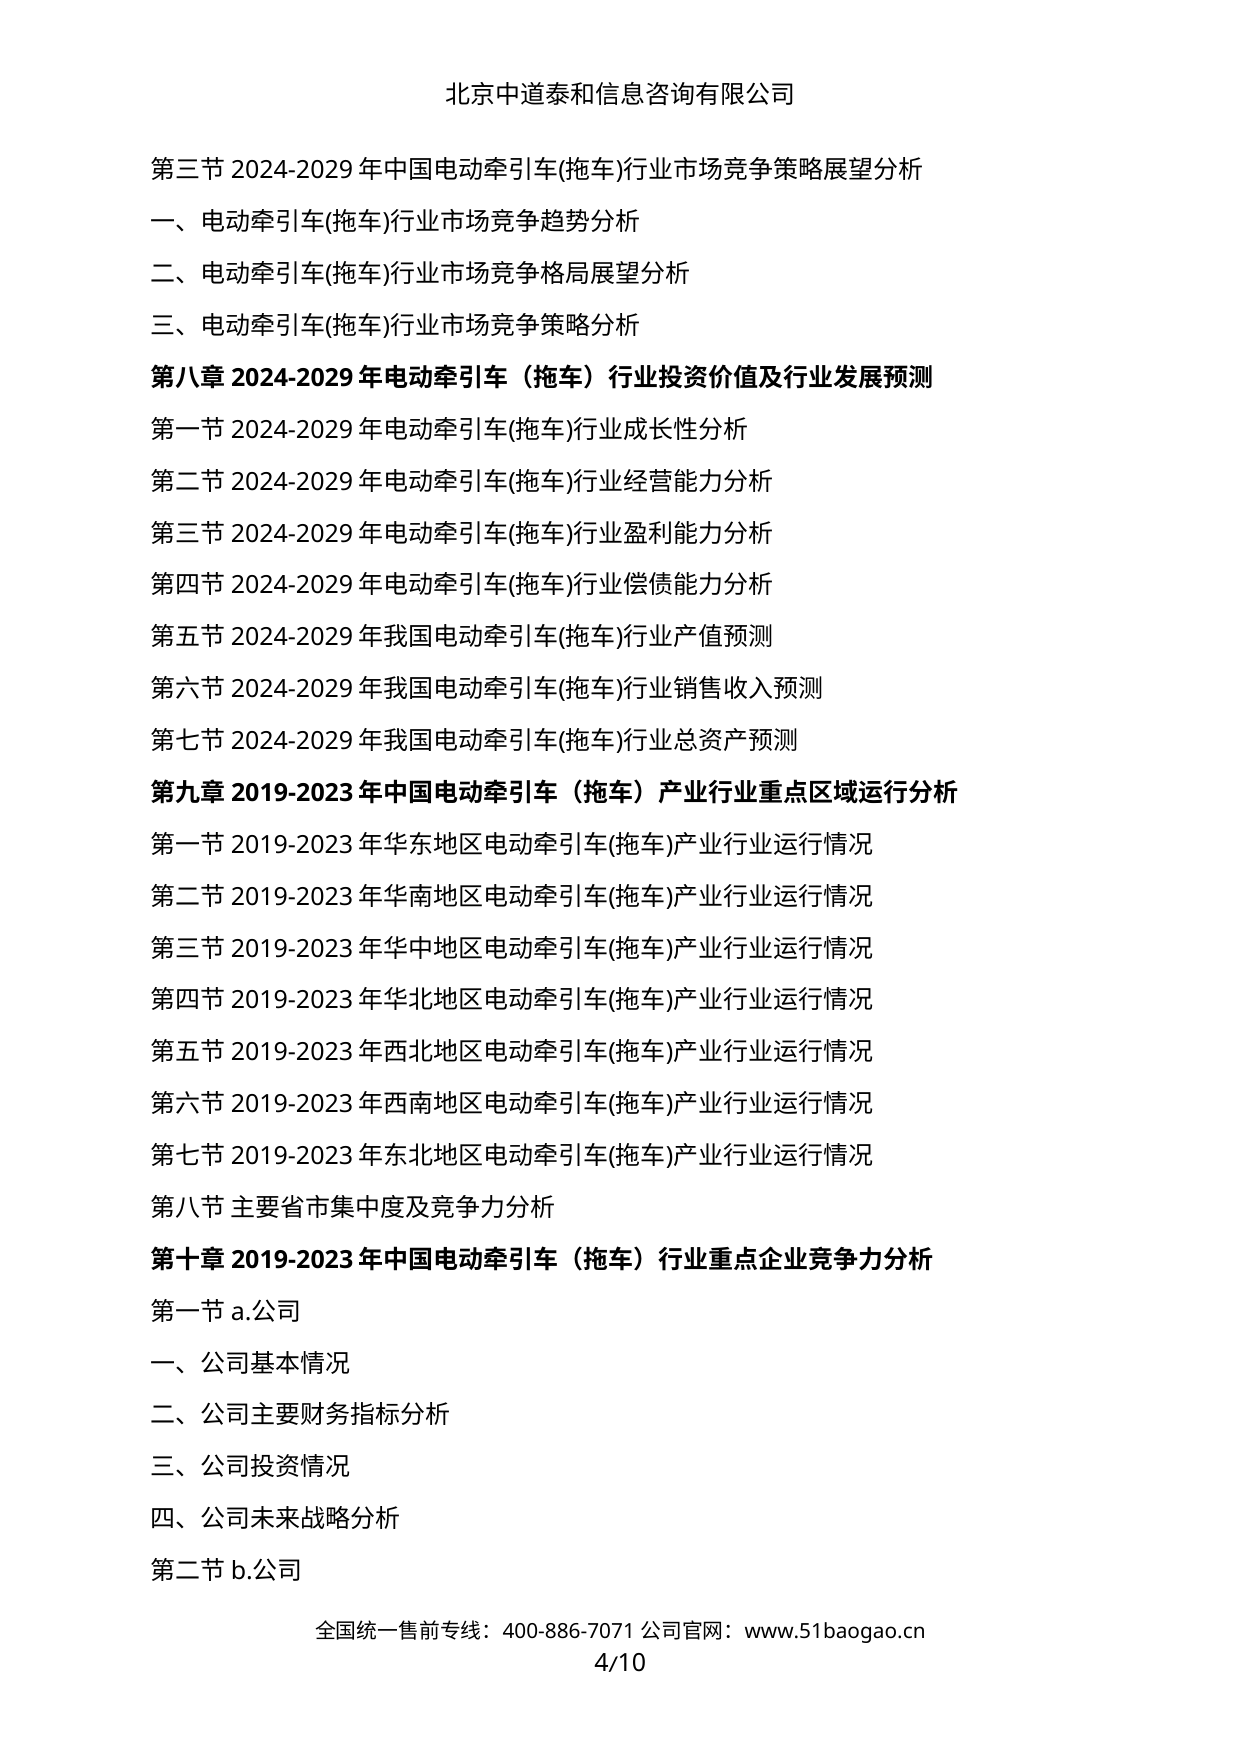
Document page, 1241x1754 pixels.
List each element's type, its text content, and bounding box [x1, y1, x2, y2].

text 第六节 2024-2029年我国电动牵引车(拖车)行业销售收入预测 [150, 669, 1090, 705]
text 三、电动牵引车(拖车)行业市场竞争策略分析 [150, 306, 1090, 342]
text 第八章 2024-2029年电动牵引车（拖车）行业投资价值及行业发展预测 [150, 357, 1090, 394]
text 一、电动牵引车(拖车)行业市场竞争趋势分析 [150, 202, 1090, 238]
text 第一节 2024-2029年电动牵引车(拖车)行业成长性分析 [150, 409, 1090, 446]
text 第八节 主要省市集中度及竞争力分析 [150, 1187, 1090, 1224]
text 三、公司投资情况 [150, 1447, 1090, 1483]
text 第三节 2019-2023年华中地区电动牵引车(拖车)产业行业运行情况 [150, 928, 1090, 964]
text 第四节 2019-2023年华北地区电动牵引车(拖车)产业行业运行情况 [150, 980, 1090, 1016]
text 第三节 2024-2029年中国电动牵引车(拖车)行业市场竞争策略展望分析 [150, 150, 1090, 186]
text 第一节 2019-2023年华东地区电动牵引车(拖车)产业行业运行情况 [150, 824, 1090, 861]
text 第五节 2024-2029年我国电动牵引车(拖车)行业产值预测 [150, 617, 1090, 653]
text 第七节 2024-2029年我国电动牵引车(拖车)行业总资产预测 [150, 721, 1090, 757]
text 第九章 2019-2023年中国电动牵引车（拖车）产业行业重点区域运行分析 [150, 772, 1090, 809]
text 第四节 2024-2029年电动牵引车(拖车)行业偿债能力分析 [150, 565, 1090, 601]
text 第一节 a.公司 [150, 1291, 1090, 1327]
text 第五节 2019-2023年西北地区电动牵引车(拖车)产业行业运行情况 [150, 1032, 1090, 1068]
text 二、电动牵引车(拖车)行业市场竞争格局展望分析 [150, 254, 1090, 290]
text 第三节 2024-2029年电动牵引车(拖车)行业盈利能力分析 [150, 513, 1090, 549]
text 一、公司基本情况 [150, 1343, 1090, 1379]
text 第二节 b.公司 [150, 1551, 1090, 1587]
text 第二节 2024-2029年电动牵引车(拖车)行业经营能力分析 [150, 461, 1090, 497]
text 四、公司未来战略分析 [150, 1499, 1090, 1535]
text 第六节 2019-2023年西南地区电动牵引车(拖车)产业行业运行情况 [150, 1084, 1090, 1120]
text 第七节 2019-2023年东北地区电动牵引车(拖车)产业行业运行情况 [150, 1136, 1090, 1172]
text 第二节 2019-2023年华南地区电动牵引车(拖车)产业行业运行情况 [150, 876, 1090, 912]
text 第十章 2019-2023年中国电动牵引车（拖车）行业重点企业竞争力分析 [150, 1239, 1090, 1276]
text 二、公司主要财务指标分析 [150, 1395, 1090, 1431]
